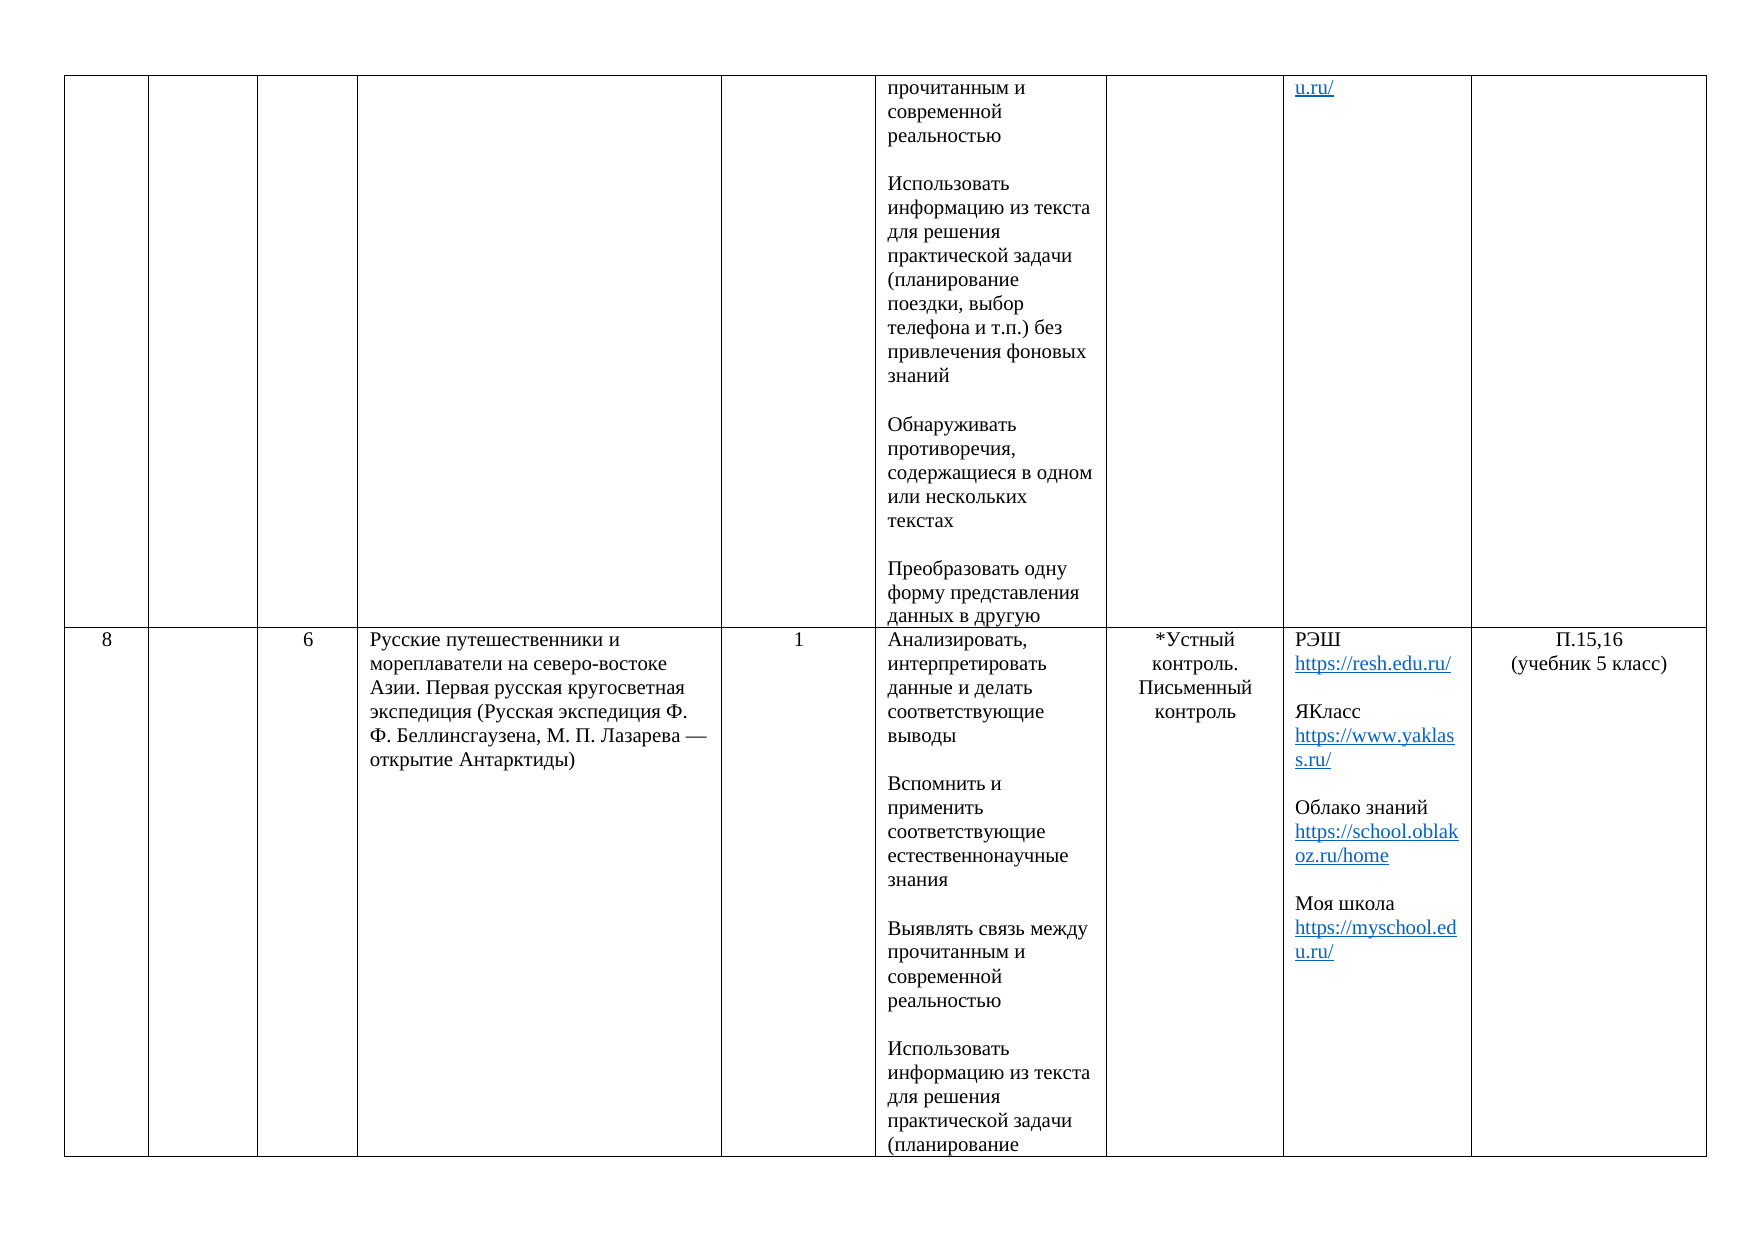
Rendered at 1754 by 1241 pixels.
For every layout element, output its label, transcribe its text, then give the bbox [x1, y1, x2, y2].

table_cell 1 [722, 628, 875, 1156]
table_header [1107, 76, 1283, 627]
table_cell П.15,16 (учебник 5 класс) [1472, 628, 1706, 1156]
table_cell Анализировать, интерпретировать данные и делать соответствующие выводы Вспомнить и применить соответствующие естественнонаучные знания Выявлять связь между прочитанным и современной реальностью Использовать информацию из текста для решения практической задачи (планирование [876, 628, 1106, 1156]
table_header u.ru/ [1284, 76, 1471, 627]
table_cell Русские путешественники и мореплаватели на северо-востоке Азии. Первая русская кругосветная экспедиция (Русская экспедиция Ф. Ф. Беллинсгаузена, М. П. Лазарева — открытие Антарктиды) [358, 628, 721, 1156]
table_header [722, 76, 875, 627]
table_header [1472, 76, 1706, 627]
table_header прочитанным и современной реальностью Использовать информацию из текста для решения практической задачи (планирование поездки, выбор телефона и т.п.) без привлечения фоновых знаний Обнаруживать противоречия, содержащиеся в одном или нескольких текстах Преобразовать одну форму представления данных в другую [876, 76, 1106, 627]
table_cell 8 [65, 628, 148, 1156]
table_header [149, 76, 257, 627]
table_cell *Устный контроль. Письменный контроль [1107, 628, 1283, 1156]
table_cell РЭШ https://resh.edu.ru/ ЯКласс https://www.yaklas s.ru/ Облако знаний https://school.oblak oz.ru/home Моя школа https://myschool.ed u.ru/ [1284, 628, 1471, 1156]
table_header [258, 76, 357, 627]
table_cell [149, 628, 257, 1156]
table_header [358, 76, 721, 627]
table_header [65, 76, 148, 627]
table_cell 6 [258, 628, 357, 1156]
